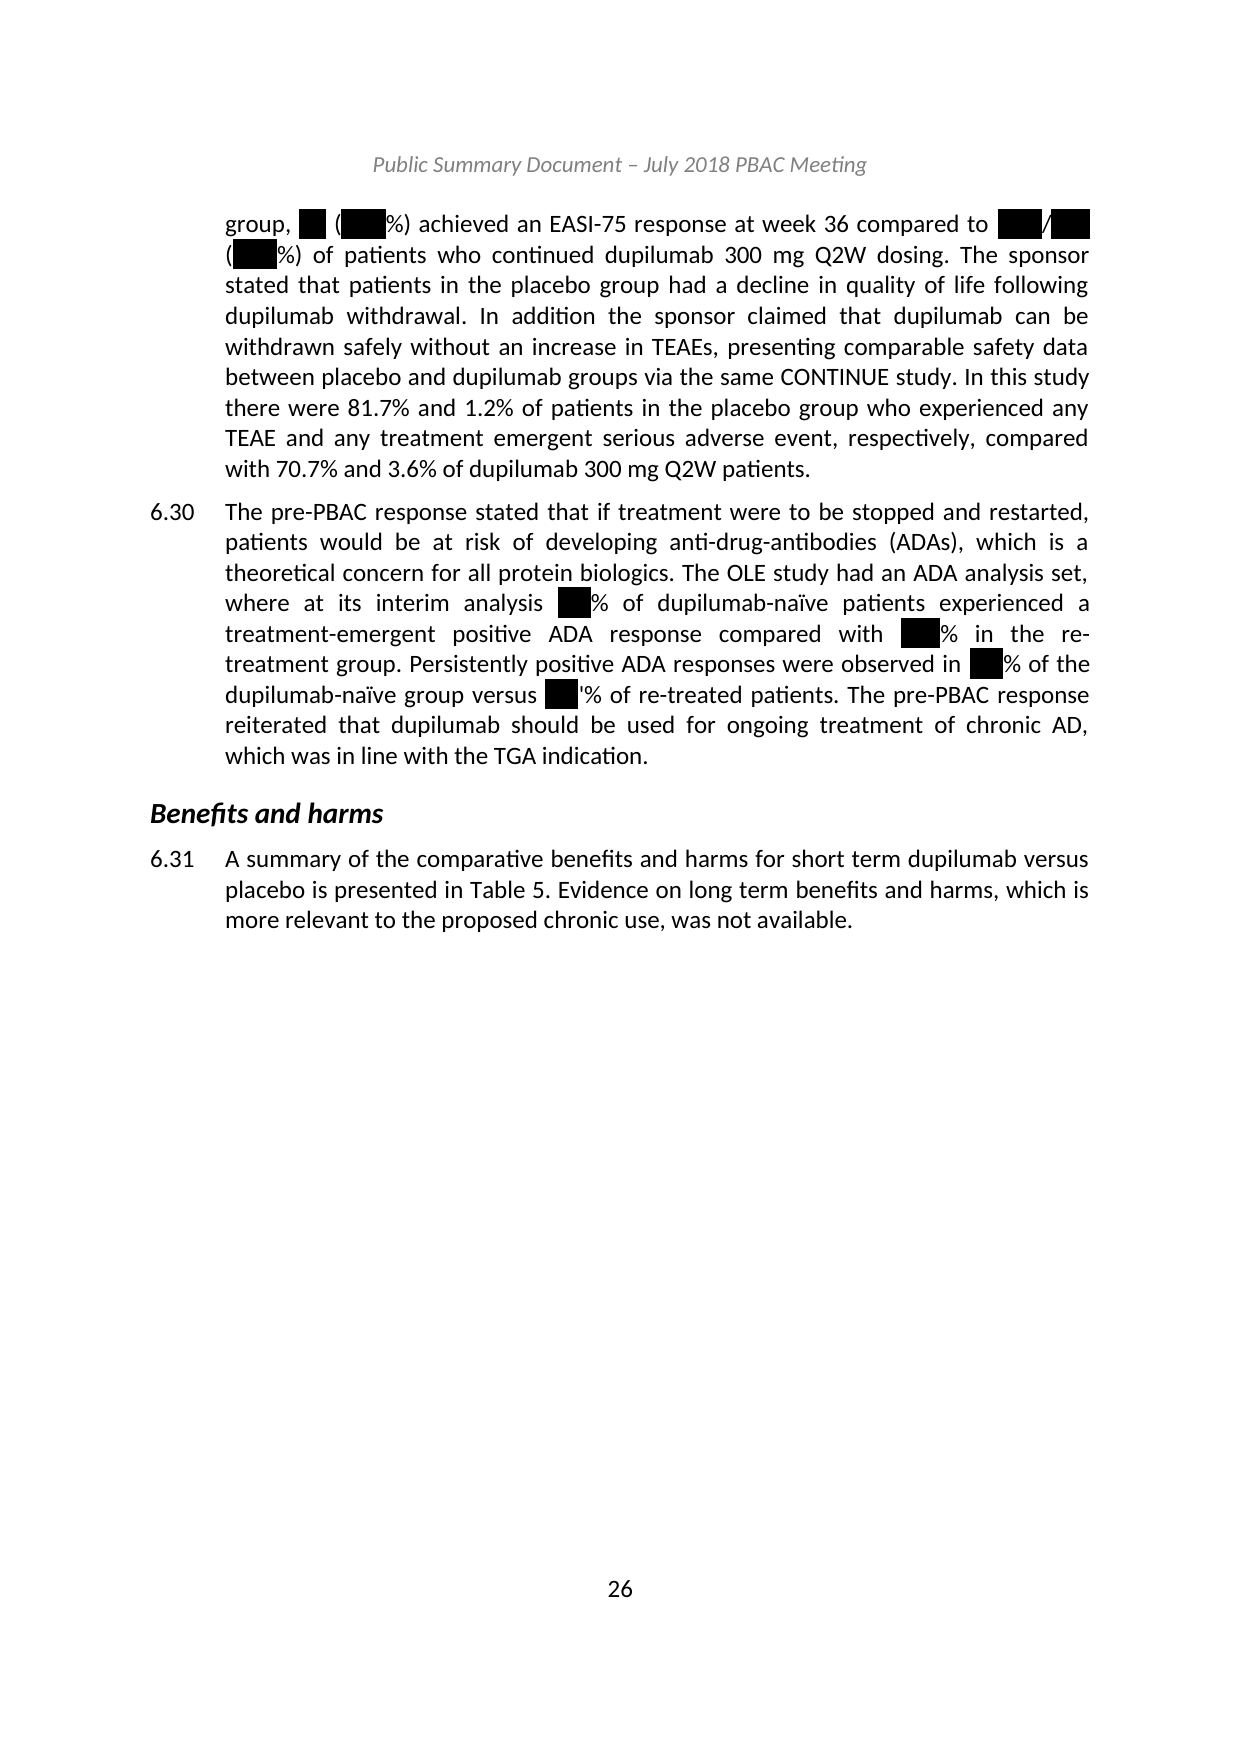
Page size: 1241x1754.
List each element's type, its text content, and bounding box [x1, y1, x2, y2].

list The pre-PBAC response stated that if treatment were to be stopped and restarted, patients would be at risk of developing anti-drug-antibodies (ADAs), which is a theoretical concern for all protein biologics. The OLE study had an ADA analysis set, where at its interim analysis ''''''% of dupilumab-naïve patients experienced a treatment-emergent positive ADA response compared with '''''''% in the re-treatment group. Persistently positive ADA responses were observed in ''''''% of the dupilumab-naïve group versus '''''''% of re-treated patients. The pre-PBAC response reiterated that dupilumab should be used for ongoing treatment of chronic AD, which was in line with the TGA indication. [150, 496, 1090, 770]
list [150, 208, 1090, 483]
subtitle Benefits and harms [150, 795, 1090, 831]
list A summary of the comparative benefits and harms for short term dupilumab versus placebo is presented in Table 5. Evidence on long term benefits and harms, which is more relevant to the proposed chronic use, was not available. [150, 843, 1090, 935]
